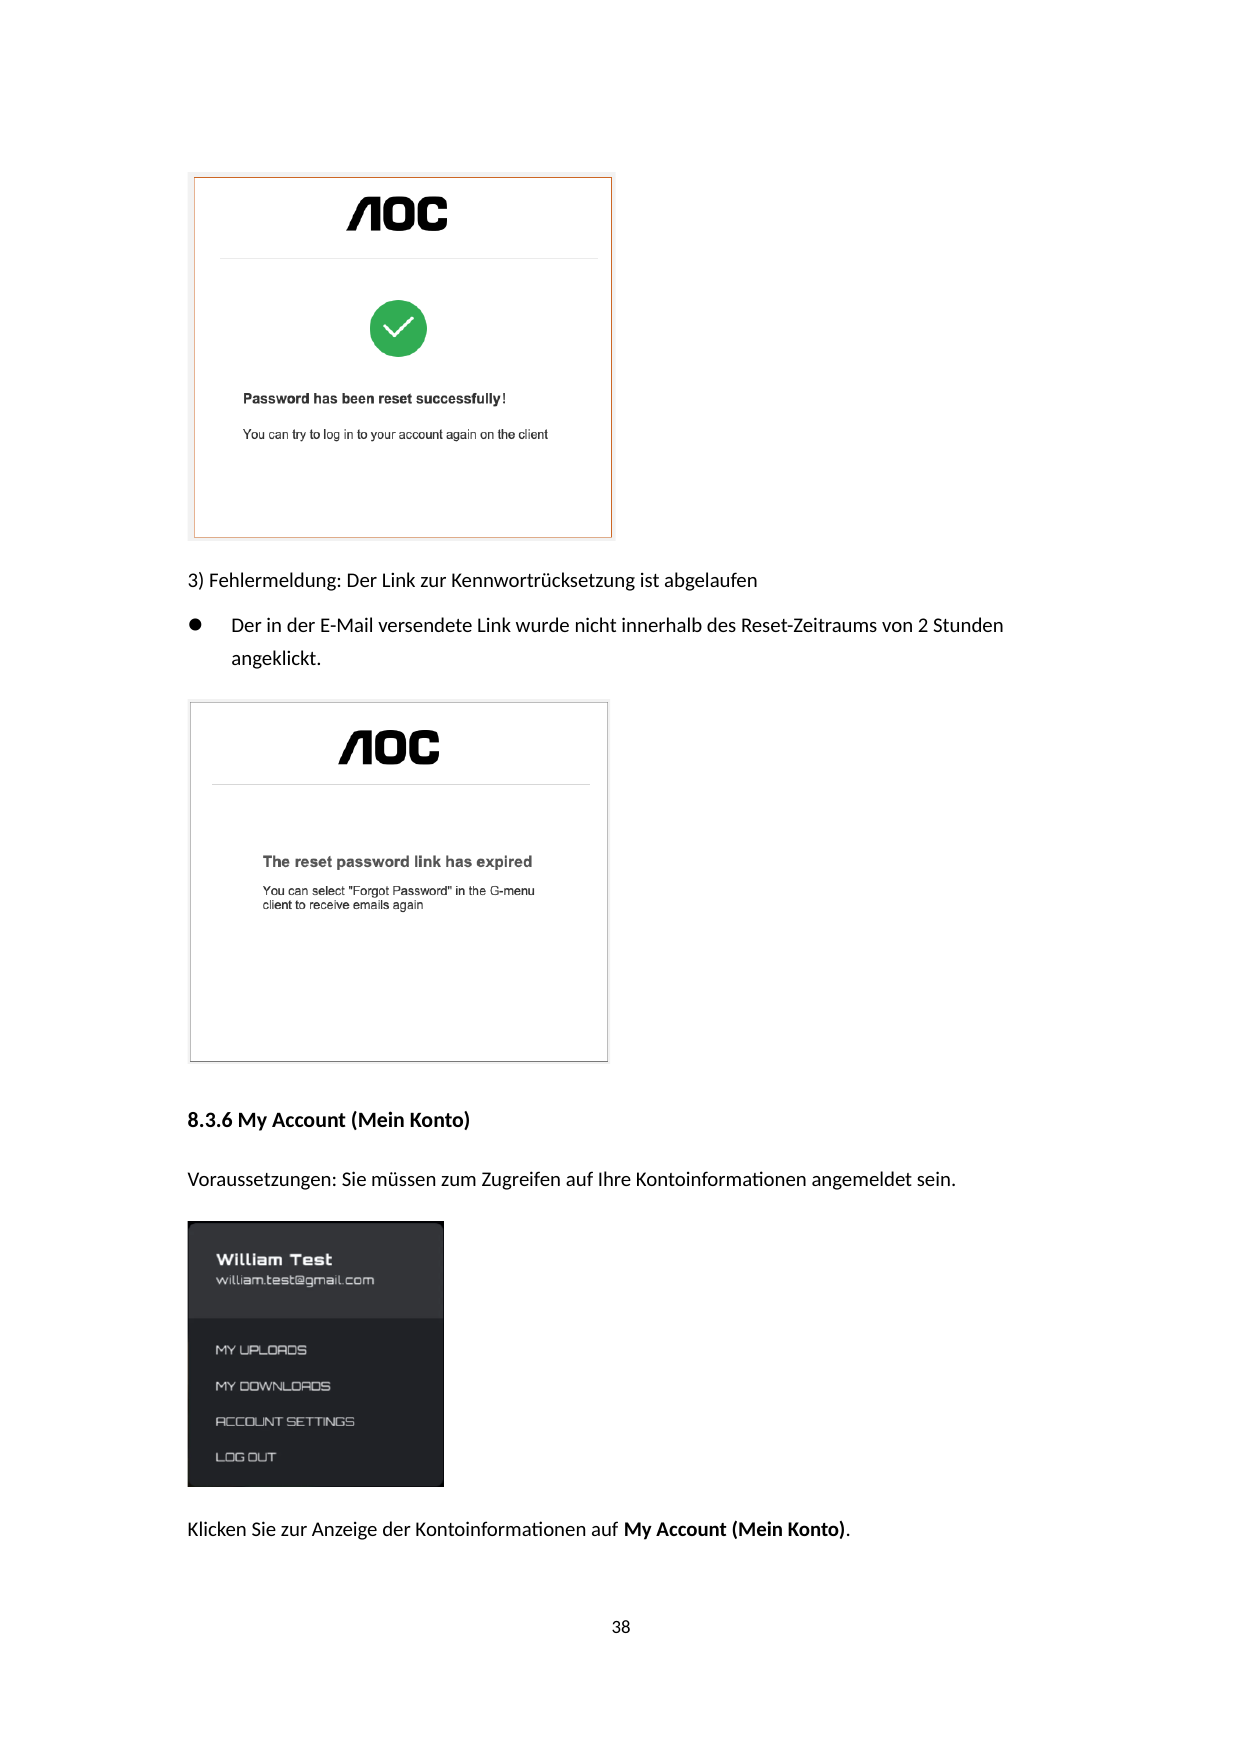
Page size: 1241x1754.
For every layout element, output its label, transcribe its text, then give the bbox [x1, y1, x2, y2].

text 3) Fehlermeldung: Der Link zur Kennwortrücksetzung ist abgelaufen [187, 564, 1053, 596]
list Der in der E-Mail versendete Link wurde nicht innerhalb des Reset-Zeitraums von 2 Stunden angeklickt. [187, 609, 1053, 674]
picture [187, 172, 616, 541]
picture [187, 1221, 444, 1487]
text Voraussetzungen: Sie müssen zum Zugreifen auf Ihre Kontoinformationen angemeldet sein. [187, 1163, 1053, 1196]
picture [187, 699, 611, 1064]
text Klicken Sie zur Anzeige der Kontoinformationen auf My Account (Mein Konto). [187, 1513, 1053, 1546]
subtitle 8.3.6 My Account (Mein Konto) [187, 1103, 1053, 1136]
